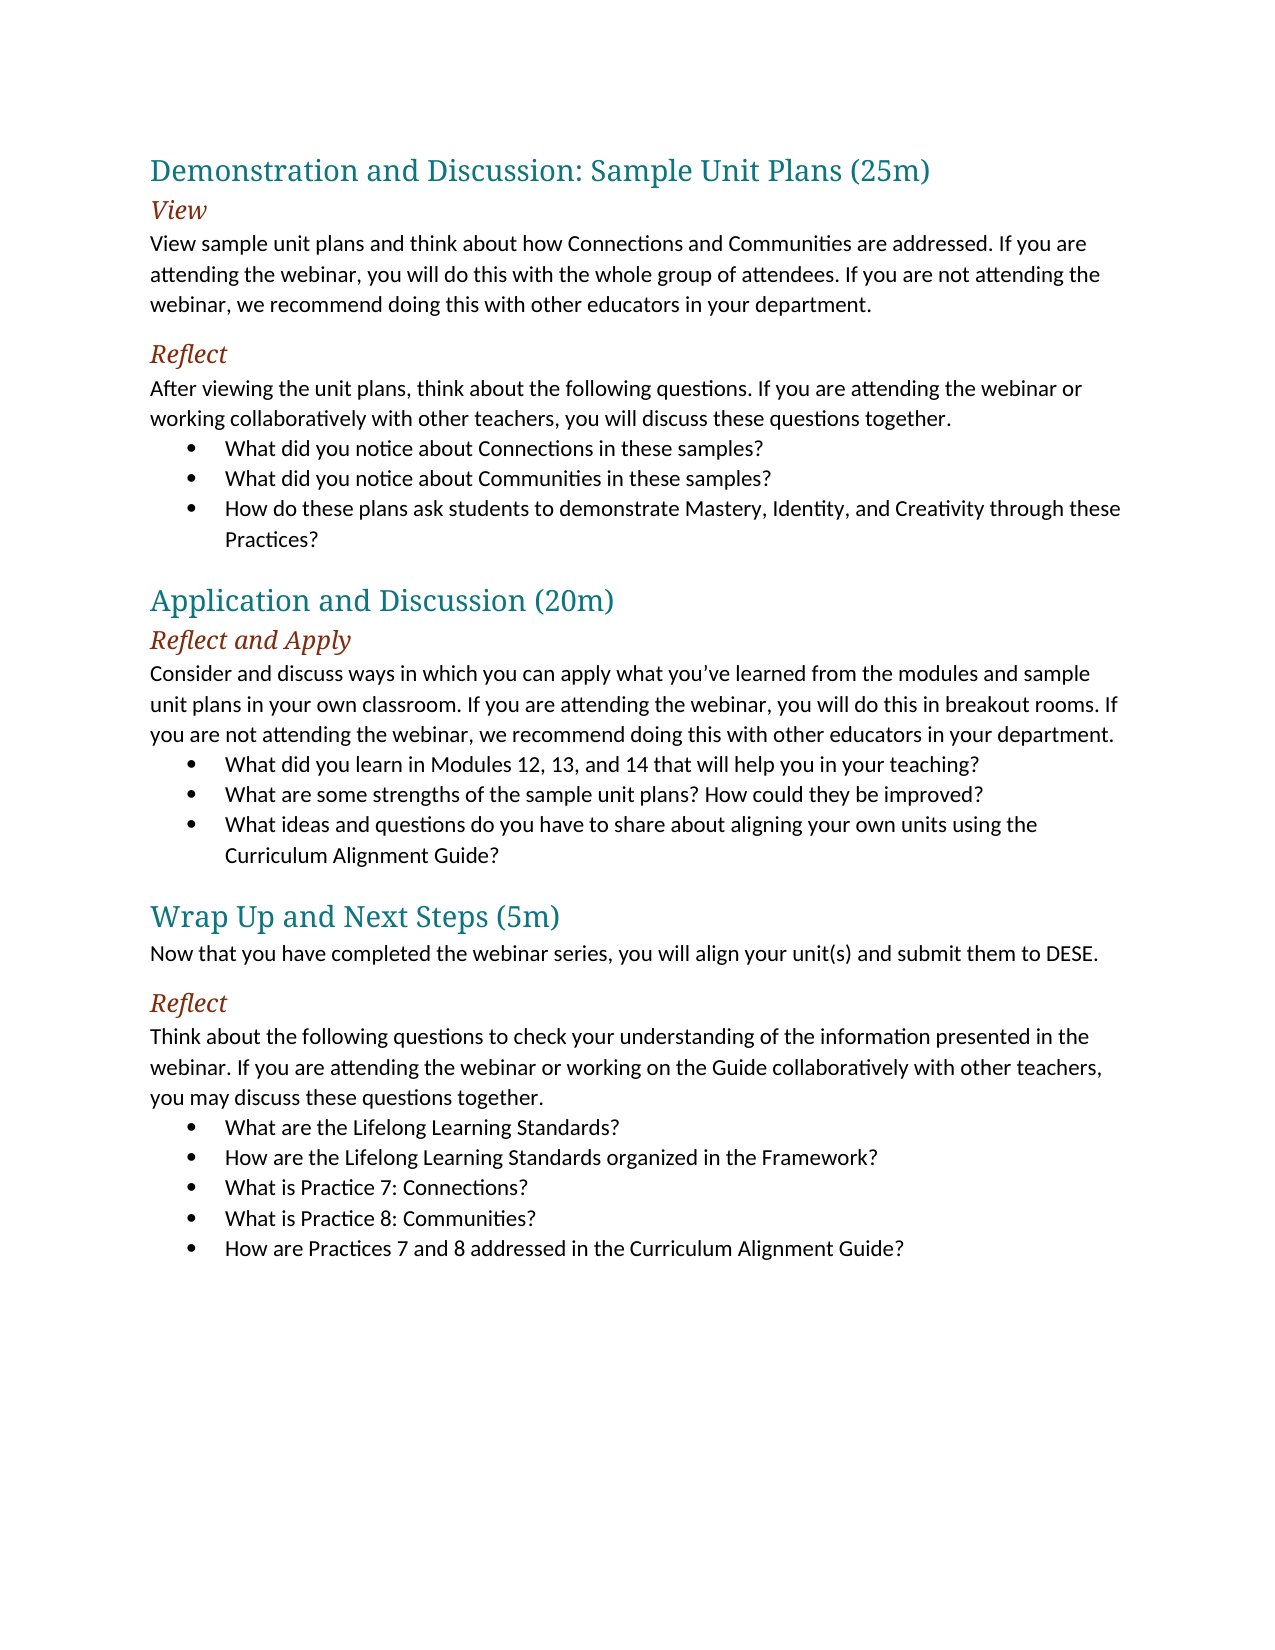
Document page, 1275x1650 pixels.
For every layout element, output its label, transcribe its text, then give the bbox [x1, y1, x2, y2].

list What is Practice 7: Connections? [187, 1173, 1125, 1201]
list How do these plans ask students to demonstrate Mastery, Identity, and Creativity through these Practices? [187, 494, 1125, 553]
list How are the Lifelong Learning Standards organized in the Framework? [187, 1143, 1125, 1171]
text Wrap Up and Next Steps (5m) [150, 896, 1125, 936]
text Reflect [150, 337, 1125, 371]
text Now that you have completed the webinar series, you will align your unit(s) and submit them to DESE. [150, 939, 1125, 967]
text After viewing the unit plans, think about the following questions. If you are attending the webinar or working collaboratively with other teachers, you will discuss these questions together. [150, 374, 1125, 432]
list How are Practices 7 and 8 addressed in the Curriculum Alignment Guide? [187, 1234, 1125, 1262]
text Application and Discussion (20m) [150, 580, 1125, 619]
text View sample unit plans and think about how Connections and Communities are addressed. If you are attending the webinar, you will do this with the whole group of attendees. If you are not attending the webinar, we recommend doing this with other educators in your department. [150, 229, 1125, 318]
list What is Practice 8: Communities? [187, 1204, 1125, 1232]
list What did you notice about Communities in these samples? [187, 464, 1125, 492]
text Reflect and Apply [150, 623, 1125, 657]
list What did you notice about Connections in these samples? [187, 434, 1125, 462]
list What did you learn in Modules 12, 13, and 14 that will help you in your teaching? [187, 750, 1125, 778]
text Think about the following questions to check your understanding of the information presented in the webinar. If you are attending the webinar or working on the Guide collaboratively with other teachers, you may discuss these questions together. [150, 1022, 1125, 1111]
text Demonstration and Discussion: Sample Unit Plans (25m) [150, 150, 1125, 190]
list What are the Lifelong Learning Standards? [187, 1113, 1125, 1141]
text View [150, 193, 1125, 227]
list What ideas and questions do you have to share about aligning your own units using the Curriculum Alignment Guide? [187, 811, 1125, 869]
text Consider and discuss ways in which you can apply what you’ve learned from the modules and sample unit plans in your own classroom. If you are attending the webinar, you will do this in breakout rooms. If you are not attending the webinar, we recommend doing this with other educators in your department. [150, 659, 1125, 748]
text Reflect [150, 986, 1125, 1020]
list What are some strengths of the sample unit plans? How could they be improved? [187, 780, 1125, 808]
